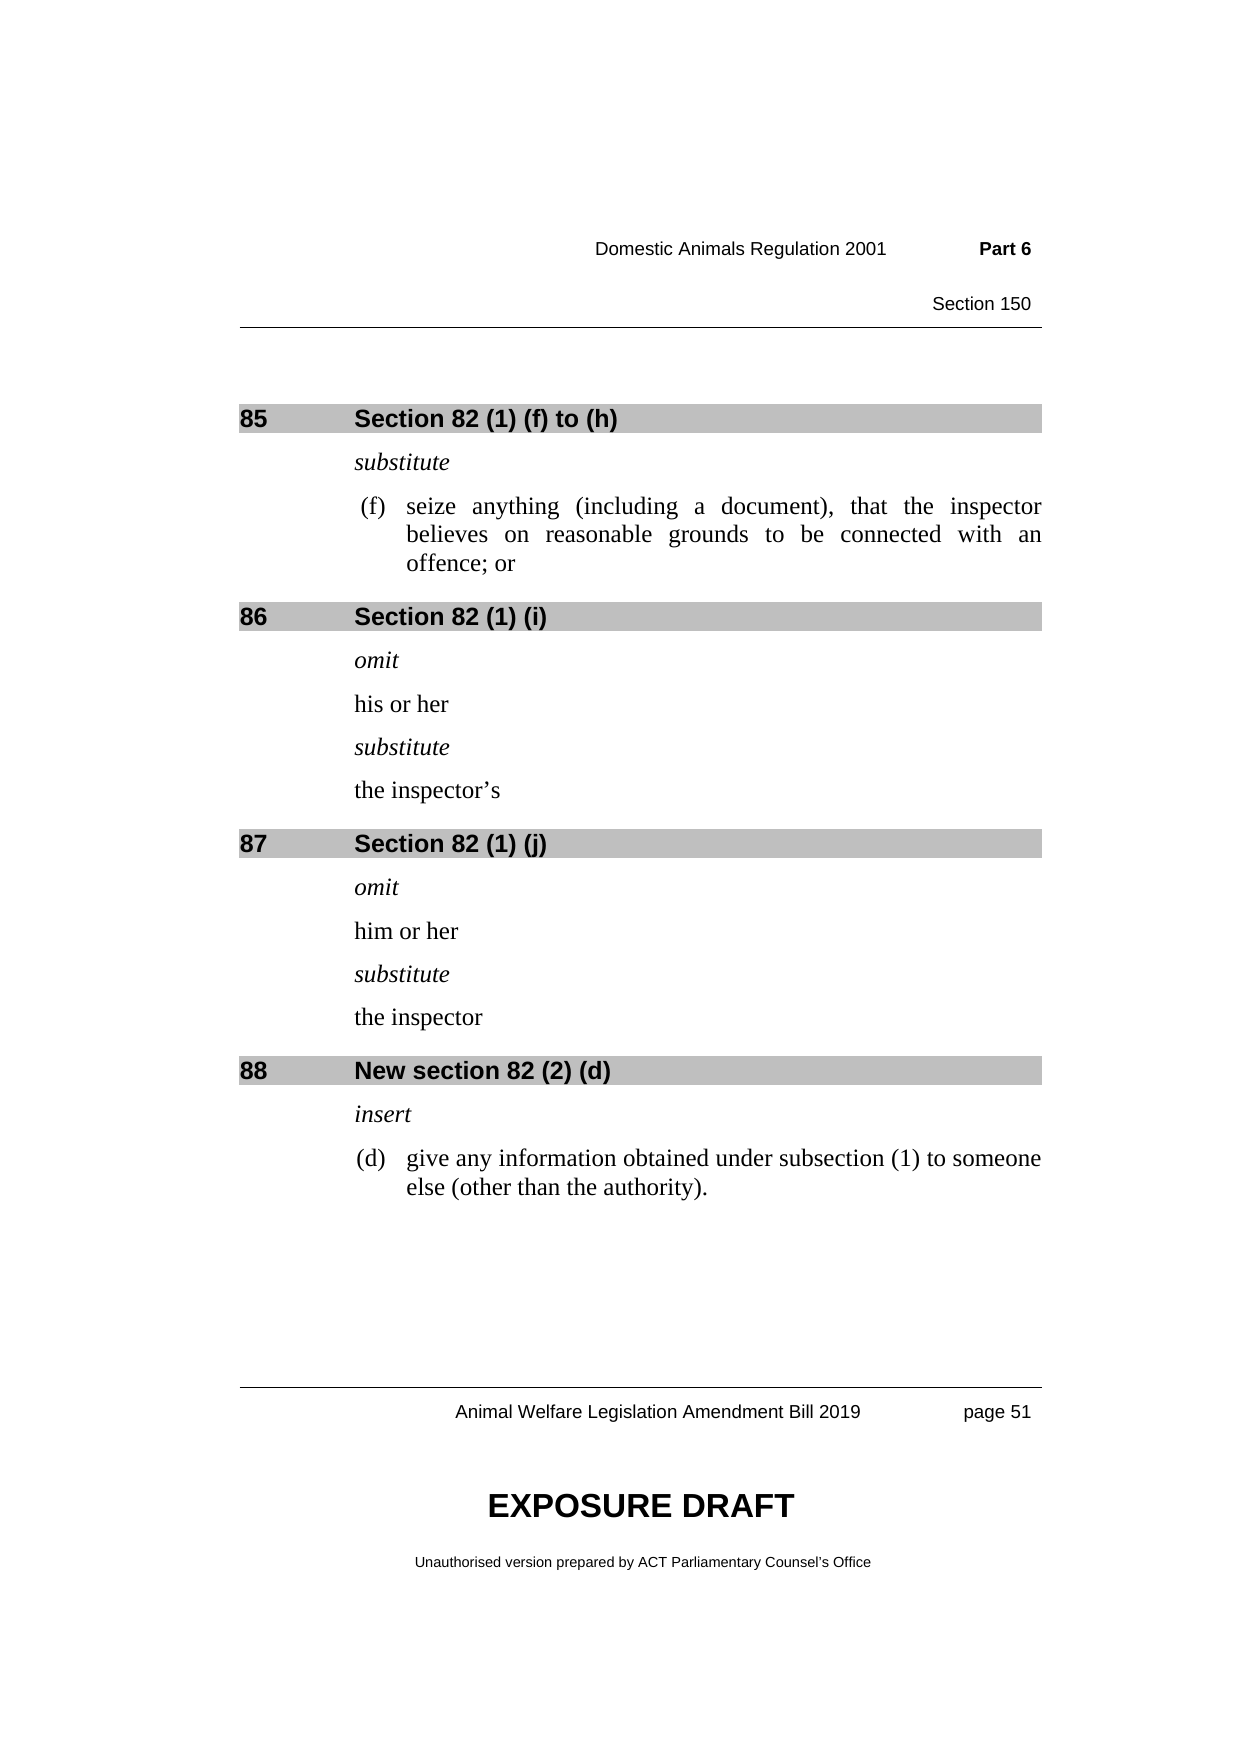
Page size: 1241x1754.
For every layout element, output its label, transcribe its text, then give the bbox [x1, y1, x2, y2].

text substitute [354, 732, 1042, 761]
text omit [354, 872, 1042, 901]
text substitute [354, 447, 1042, 476]
text his or her [354, 689, 1042, 717]
text the inspector’s [354, 775, 1042, 804]
text the inspector [354, 1002, 1042, 1031]
text him or her [354, 916, 1042, 944]
text (f) seize anything (including a document), that the inspector believes on reasonable grounds to be connected with an offence; or [239, 491, 1042, 577]
text 87 Section 82 (1) (j) [239, 829, 1042, 858]
text 85 Section 82 (1) (f) to (h) [239, 404, 1042, 433]
text 88 New section 82 (2) (d) [239, 1056, 1042, 1085]
text insert [354, 1099, 1042, 1128]
text substitute [354, 959, 1042, 988]
text 86 Section 82 (1) (i) [239, 602, 1042, 631]
text omit [354, 645, 1042, 674]
text (d) give any information obtained under subsection (1) to someone else (other than the authority). [239, 1143, 1042, 1200]
